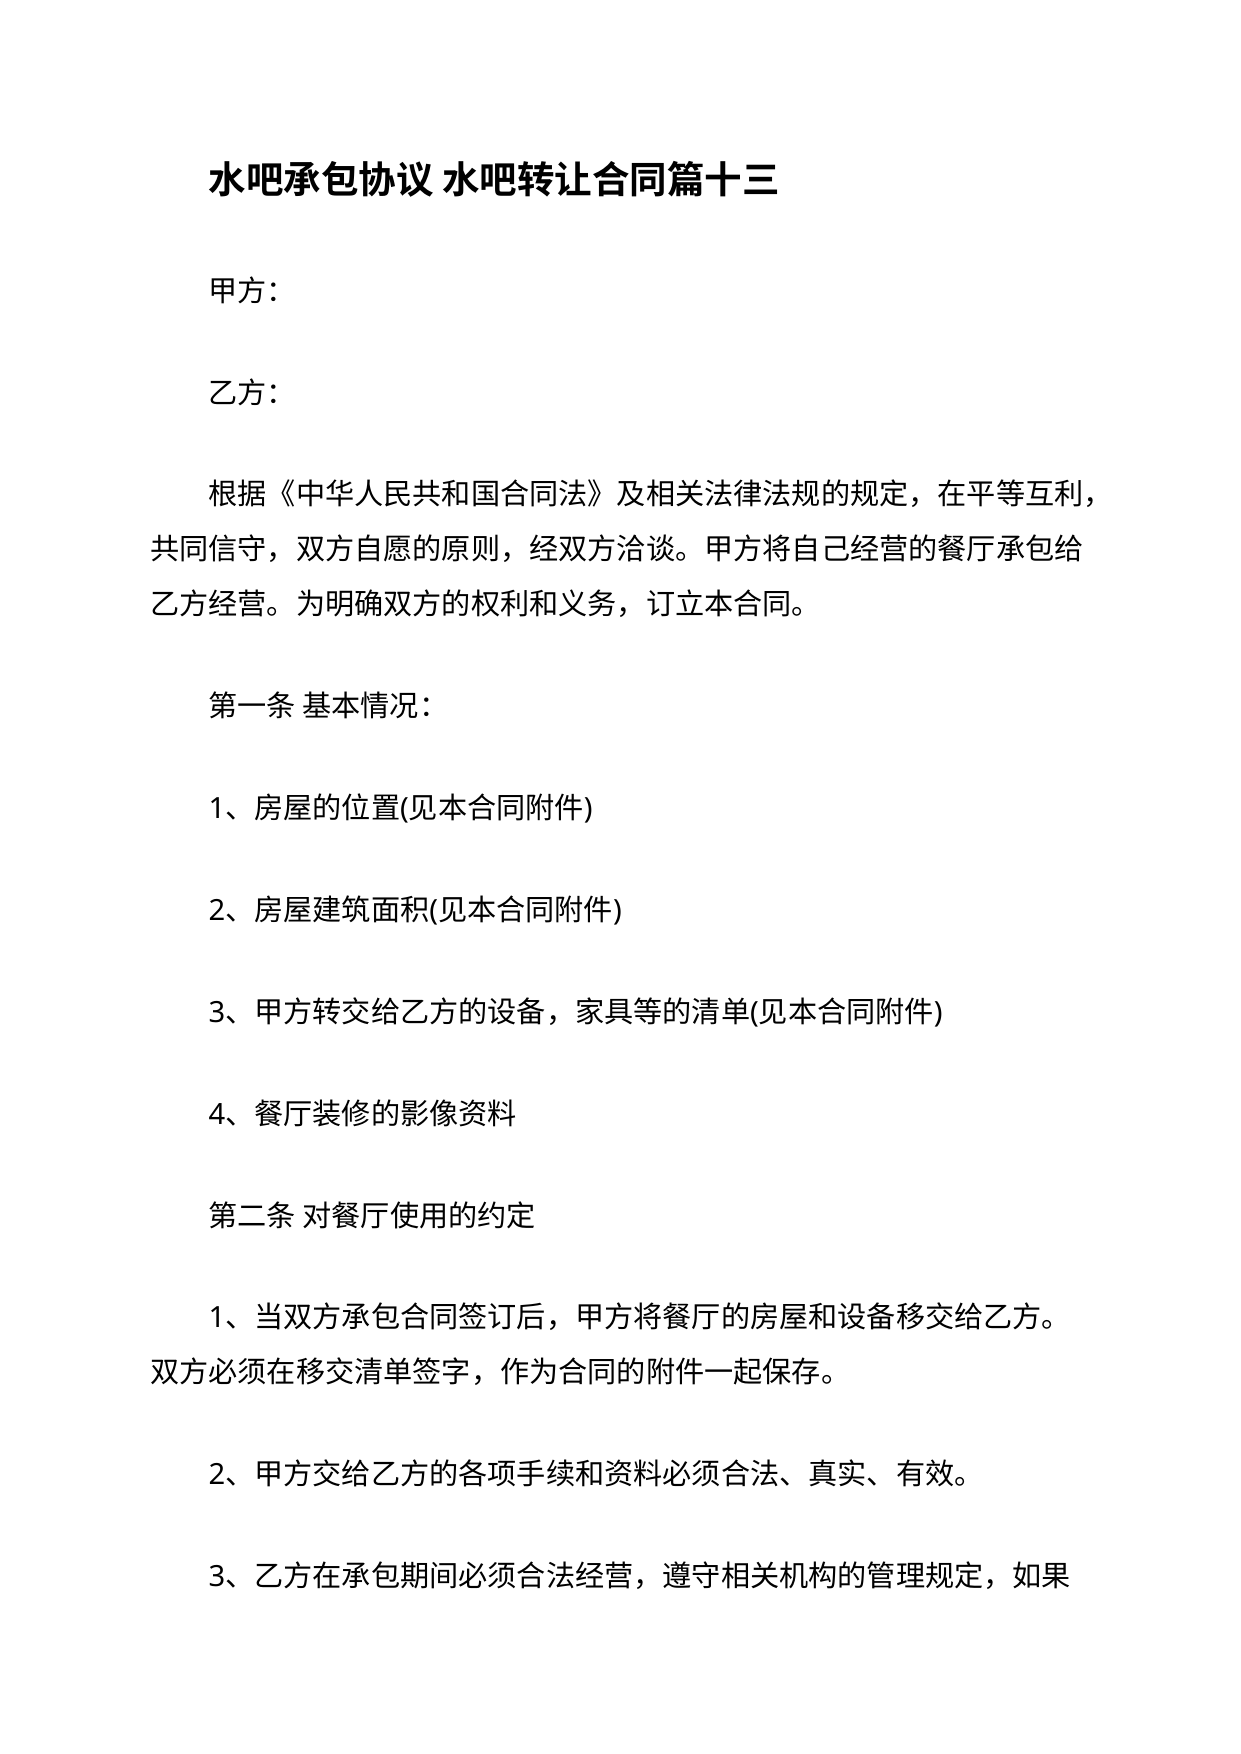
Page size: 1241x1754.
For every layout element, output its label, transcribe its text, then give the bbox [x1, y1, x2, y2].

text 2、甲方交给乙方的各项手续和资料必须合法、真实、有效。 [150, 1451, 1090, 1493]
text 水吧承包协议 水吧转让合同篇十三 [150, 150, 1090, 204]
text 第一条 基本情况： [150, 682, 1090, 725]
text 1、房屋的位置(见本合同附件) [150, 784, 1090, 827]
text 3、甲方转交给乙方的设备，家具等的清单(见本合同附件) [150, 988, 1090, 1031]
text 1、当双方承包合同签订后，甲方将餐厅的房屋和设备移交给乙方。双方必须在移交清单签字，作为合同的附件一起保存。 [150, 1294, 1090, 1391]
text 乙方： [150, 369, 1090, 411]
text 第二条 对餐厅使用的约定 [150, 1192, 1090, 1234]
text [150, 1553, 1090, 1595]
text 甲方： [150, 267, 1090, 310]
text 根据《中华人民共和国合同法》及相关法律法规的规定，在平等互利，共同信守，双方自愿的原则，经双方洽谈。甲方将自己经营的餐厅承包给乙方经营。为明确双方的权利和义务，订立本合同。 [150, 471, 1090, 623]
text 2、房屋建筑面积(见本合同附件) [150, 886, 1090, 929]
text 4、餐厅装修的影像资料 [150, 1090, 1090, 1133]
